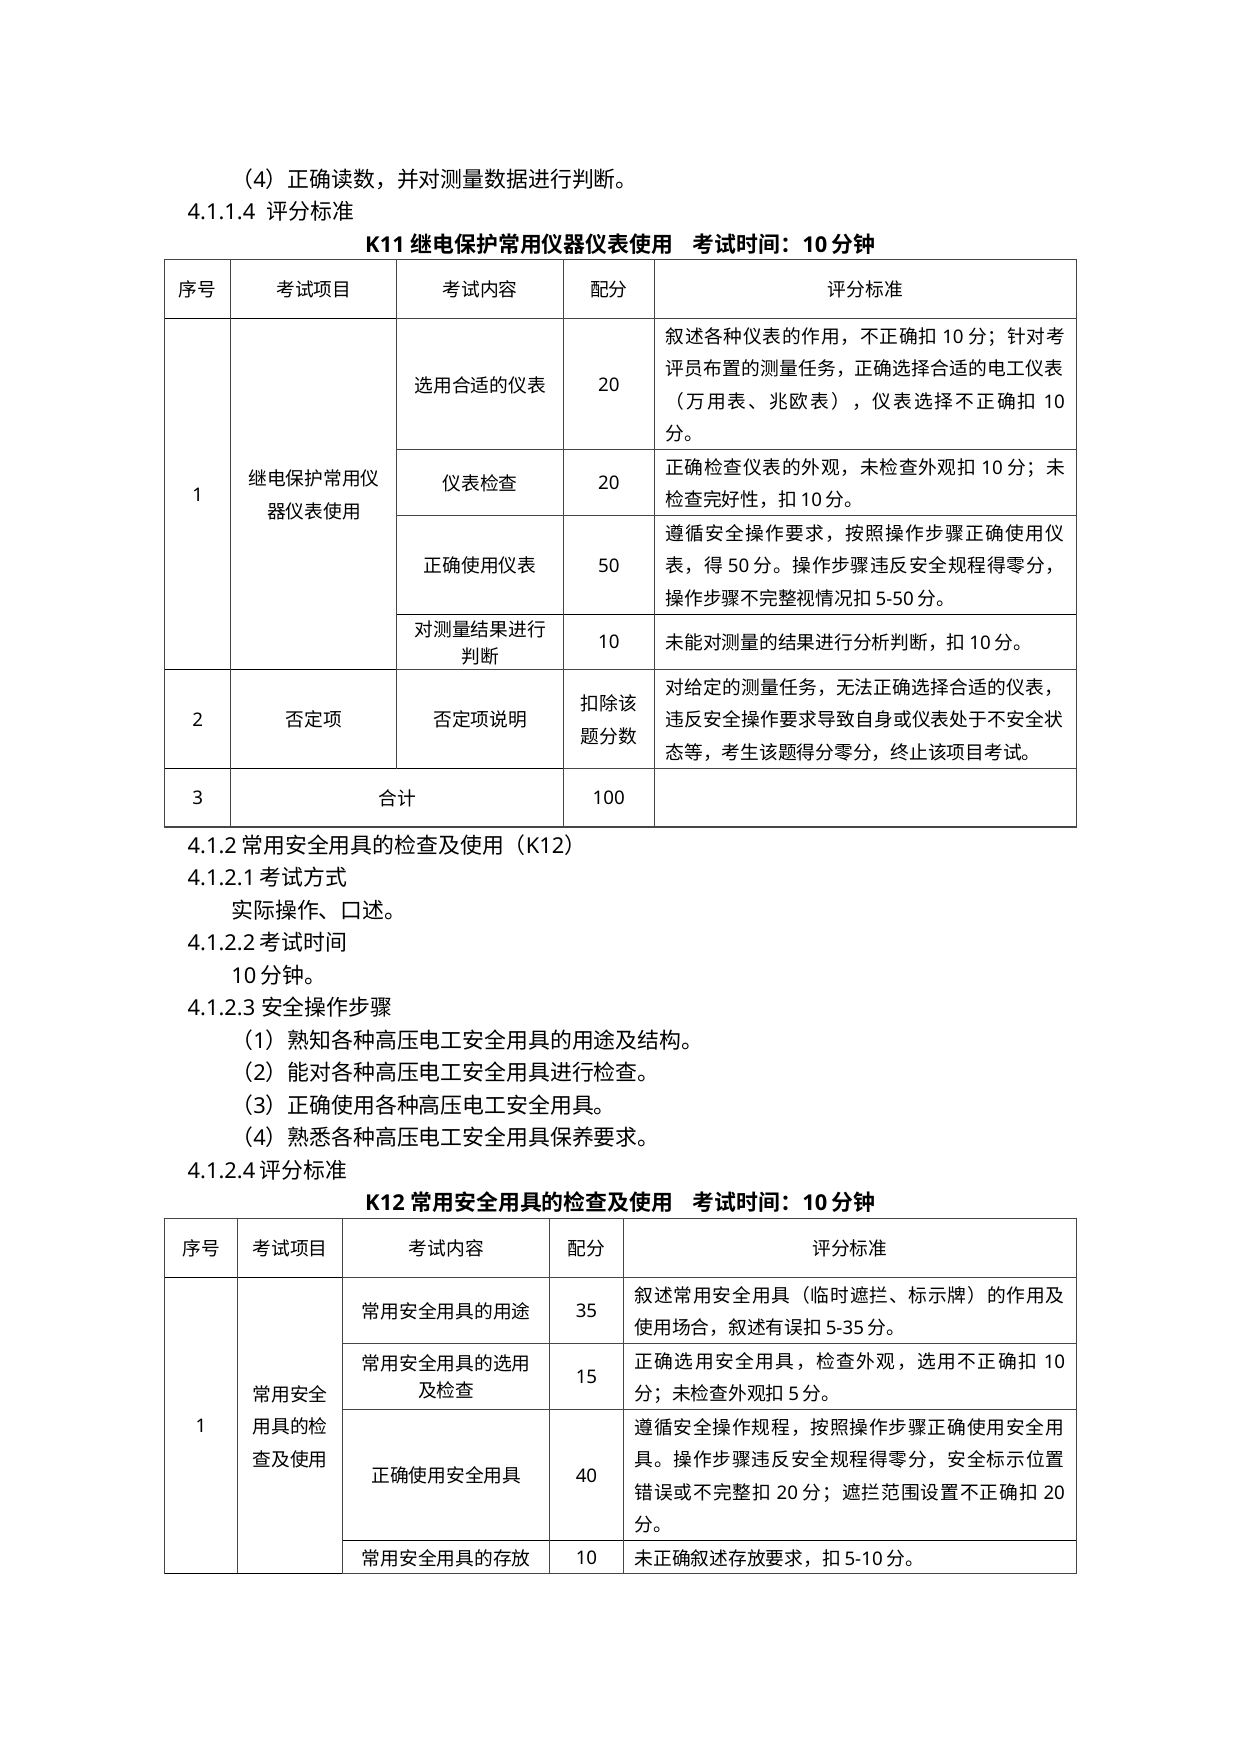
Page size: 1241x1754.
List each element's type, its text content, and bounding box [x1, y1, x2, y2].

table_cell 100 [564, 769, 654, 826]
text 4.1.1.4 评分标准 [187, 194, 1053, 226]
table_cell 叙述各种仪表的作用，不正确扣10分；针对考评员布置的测量任务，正确选择合适的电工仪表（万用表、兆欧表），仪表选择不正确扣10分。 [655, 319, 1076, 449]
table_cell 扣除该题分数 [564, 670, 654, 767]
text 10分钟。 [187, 957, 1053, 990]
table_cell 1 [165, 319, 230, 669]
table_cell 否定项说明 [397, 670, 563, 767]
text （1）熟知各种高压电工安全用具的用途及结构。 [187, 1022, 1053, 1055]
table_cell 15 [550, 1344, 623, 1409]
text 4.1.2.4评分标准 [187, 1152, 1053, 1185]
table_cell [655, 769, 1076, 826]
table_header 配分 [550, 1219, 623, 1277]
table_cell 3 [165, 769, 230, 826]
text K12 常用安全用具的检查及使用 考试时间：10分钟 [187, 1185, 1053, 1217]
table_cell 叙述常用安全用具（临时遮拦、标示牌）的作用及使用场合，叙述有误扣5-35分。 [624, 1278, 1076, 1343]
table_cell 10 [550, 1541, 623, 1573]
text 实际操作、口述。 [187, 892, 1053, 925]
table_cell 2 [165, 670, 230, 767]
table_cell 50 [564, 516, 654, 613]
table_header 考试内容 [397, 260, 563, 318]
table_cell 20 [564, 450, 654, 515]
table_header 配分 [564, 260, 654, 318]
table_cell 仪表检查 [397, 450, 563, 515]
table_cell 40 [550, 1410, 623, 1540]
table_cell 选用合适的仪表 [397, 319, 563, 449]
table_cell 正确选用安全用具，检查外观，选用不正确扣10分；未检查外观扣5分。 [624, 1344, 1076, 1409]
table_cell 正确使用安全用具 [343, 1410, 549, 1540]
text 4.1.2.1考试方式 [187, 860, 1053, 892]
table_cell 未能对测量的结果进行分析判断，扣10分。 [655, 615, 1076, 669]
table_cell 对给定的测量任务，无法正确选择合适的仪表，违反安全操作要求导致自身或仪表处于不安全状态等，考生该题得分零分，终止该项目考试。 [655, 670, 1076, 767]
table_header 评分标准 [624, 1219, 1076, 1277]
table_header 考试项目 [238, 1219, 342, 1277]
text 4.1.2.2考试时间 [187, 925, 1053, 957]
table_cell 常用安全用具的存放 [343, 1541, 549, 1573]
table_cell 1 [165, 1278, 237, 1573]
table_cell 未正确叙述存放要求，扣5-10分。 [624, 1541, 1076, 1573]
table_cell 遵循安全操作要求，按照操作步骤正确使用仪表，得50分。操作步骤违反安全规程得零分，操作步骤不完整视情况扣5-50分。 [655, 516, 1076, 613]
text （4）熟悉各种高压电工安全用具保养要求。 [187, 1120, 1053, 1152]
table_cell 正确检查仪表的外观，未检查外观扣10分；未检查完好性，扣10分。 [655, 450, 1076, 515]
text （2）能对各种高压电工安全用具进行检查。 [187, 1055, 1053, 1087]
table_cell 继电保护常用仪器仪表使用 [231, 319, 396, 669]
table_cell 20 [564, 319, 654, 449]
text （3）正确使用各种高压电工安全用具。 [187, 1087, 1053, 1120]
table_cell 常用安全用具的用途 [343, 1278, 549, 1343]
table_cell 正确使用仪表 [397, 516, 563, 613]
table_header 考试项目 [231, 260, 396, 318]
table_cell 35 [550, 1278, 623, 1343]
table_cell 遵循安全操作规程，按照操作步骤正确使用安全用具。操作步骤违反安全规程得零分，安全标示位置错误或不完整扣20分；遮拦范围设置不正确扣20分。 [624, 1410, 1076, 1540]
table_cell 否定项 [231, 670, 396, 767]
table_header 序号 [165, 260, 230, 318]
table_header 评分标准 [655, 260, 1076, 318]
table_cell 常用安全用具的检查及使用 [238, 1278, 342, 1573]
table_cell 10 [564, 615, 654, 669]
table_cell 合计 [231, 769, 563, 826]
text 4.1.2.3 安全操作步骤 [187, 990, 1053, 1022]
text 4.1.2常用安全用具的检查及使用（K12） [187, 828, 1053, 860]
table_header 考试内容 [343, 1219, 549, 1277]
table_cell 常用安全用具的选用及检查 [343, 1344, 549, 1409]
text K11 继电保护常用仪器仪表使用 考试时间：10分钟 [187, 226, 1053, 259]
table_cell 对测量结果进行判断 [397, 615, 563, 669]
table_header 序号 [165, 1219, 237, 1277]
text （4）正确读数，并对测量数据进行判断。 [187, 162, 1053, 194]
